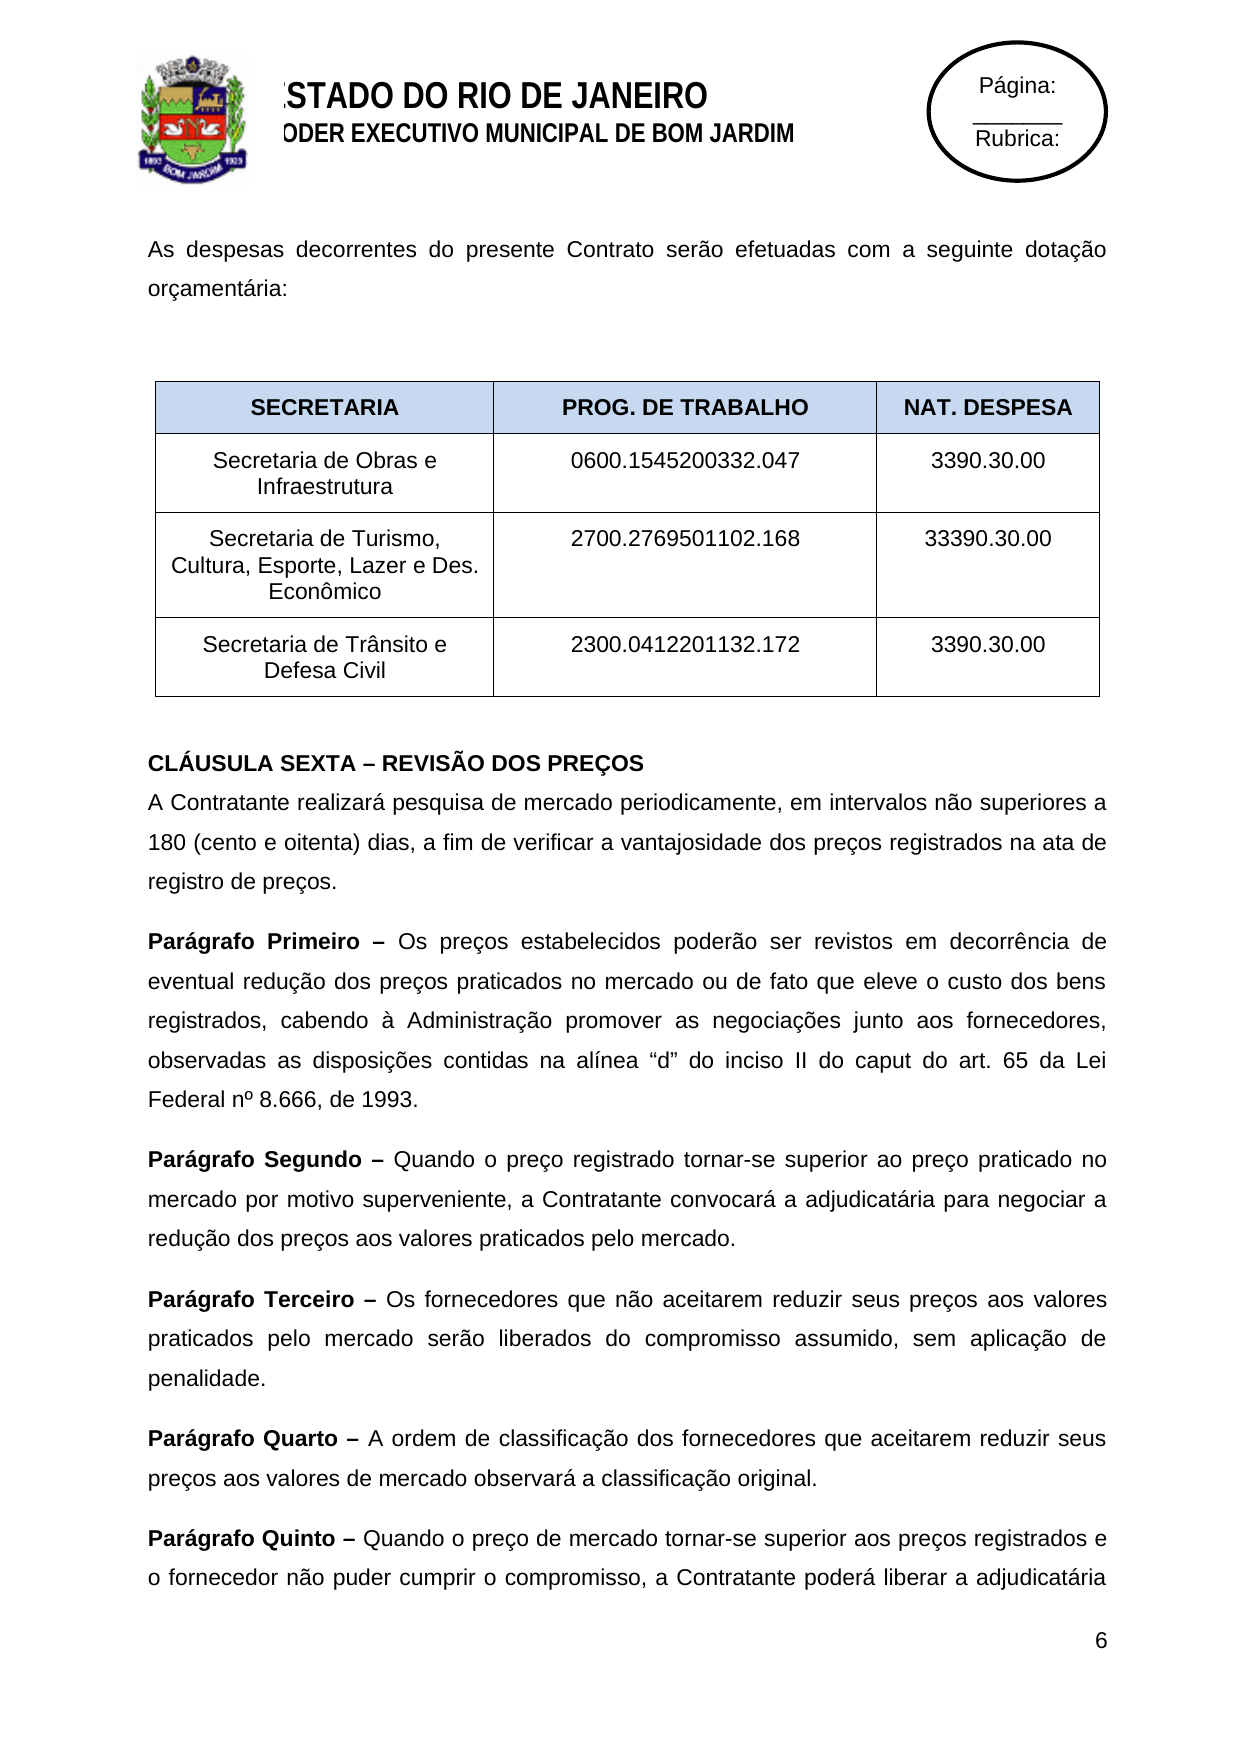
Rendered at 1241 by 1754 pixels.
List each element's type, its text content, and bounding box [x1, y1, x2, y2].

table_header PROG. DE TRABALHO [494, 382, 876, 433]
text Parágrafo Quarto – A ordem de classificação dos fornecedores que aceitarem reduzir seus preços aos valores de mercado observará a classificação original. [148, 1425, 1107, 1491]
text As despesas decorrentes do presente Contrato serão efetuadas com a seguinte dotação orçamentária: [148, 201, 1107, 302]
table_cell 33390.30.00 [877, 513, 1099, 617]
table_cell 2700.2769501102.168 [494, 513, 876, 617]
table_header SECRETARIA [156, 382, 493, 433]
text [148, 1525, 1107, 1591]
table_header NAT. DESPESA [877, 382, 1099, 433]
table_cell 2300.0412201132.172 [494, 618, 876, 696]
table_cell 3390.30.00 [877, 434, 1099, 512]
table_cell Secretaria de Trânsito e Defesa Civil [156, 618, 493, 696]
text Parágrafo Primeiro – Os preços estabelecidos poderão ser revistos em decorrência de eventual redução dos preços praticados no mercado ou de fato que eleve o custo dos bens registrados, cabendo à Administração promover as negociações junto aos fornecedores, observadas as disposições contidas na alínea “d” do inciso II do caput do art. 65 da Lei Federal nº 8.666, de 1993. [148, 928, 1107, 1112]
table_cell Secretaria de Obras e Infraestrutura [156, 434, 493, 512]
text Parágrafo Segundo – Quando o preço registrado tornar-se superior ao preço praticado no mercado por motivo superveniente, a Contratante convocará a adjudicatária para negociar a redução dos preços aos valores praticados pelo mercado. [148, 1146, 1107, 1252]
text A Contratante realizará pesquisa de mercado periodicamente, em intervalos não superiores a 180 (cento e oitenta) dias, a fim de verificar a vantajosidade dos preços registrados na ata de registro de preços. [148, 789, 1107, 894]
table_cell 3390.30.00 [877, 618, 1099, 696]
table_cell 0600.1545200332.047 [494, 434, 876, 512]
text Parágrafo Terceiro – Os fornecedores que não aceitarem reduzir seus preços aos valores praticados pelo mercado serão liberados do compromisso assumido, sem aplicação de penalidade. [148, 1286, 1107, 1391]
table_cell Secretaria de Turismo, Cultura, Esporte, Lazer e Des. Econômico [156, 513, 493, 617]
text CLÁUSULA SEXTA – REVISÃO DOS PREÇOS [148, 749, 1107, 776]
